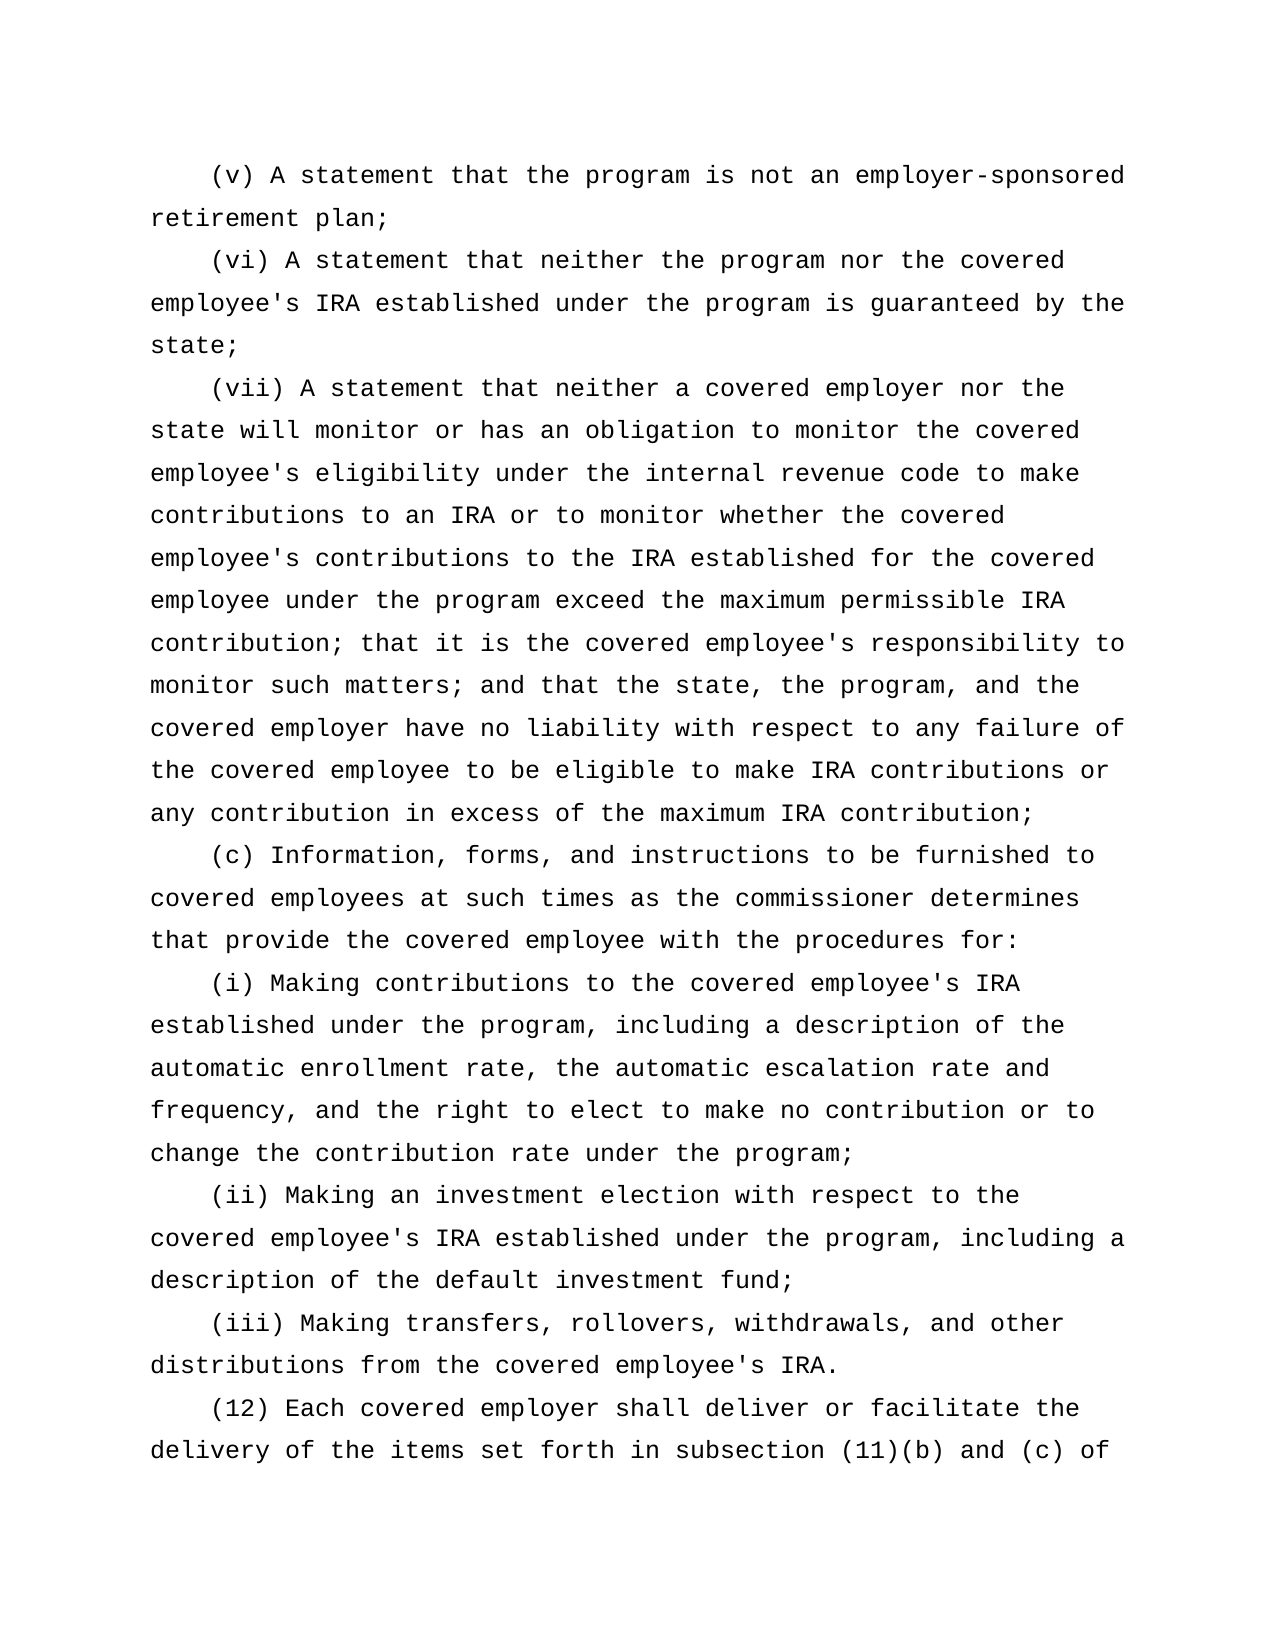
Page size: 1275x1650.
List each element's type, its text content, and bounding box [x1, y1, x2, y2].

text (c) Information, forms, and instructions to be furnished to covered employees at such times as the commissioner determines that provide the covered employee with the procedures for: [150, 830, 1125, 957]
text (ii) Making an investment election with respect to the covered employee's IRA established under the program, including a description of the default investment fund; [150, 1170, 1125, 1297]
text (i) Making contributions to the covered employee's IRA established under the program, including a description of the automatic enrollment rate, the automatic escalation rate and frequency, and the right to elect to make no contribution or to change the contribution rate under the program; [150, 957, 1125, 1170]
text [150, 1382, 1125, 1467]
text (v) A statement that the program is not an employer-sponsored retirement plan; [150, 150, 1125, 235]
text (vi) A statement that neither the program nor the covered employee's IRA established under the program is guaranteed by the state; [150, 235, 1125, 362]
text (vii) A statement that neither a covered employer nor the state will monitor or has an obligation to monitor the covered employee's eligibility under the internal revenue code to make contributions to an IRA or to monitor whether the covered employee's contributions to the IRA established for the covered employee under the program exceed the maximum permissible IRA contribution; that it is the covered employee's responsibility to monitor such matters; and that the state, the program, and the covered employer have no liability with respect to any failure of the covered employee to be eligible to make IRA contributions or any contribution in excess of the maximum IRA contribution; [150, 362, 1125, 830]
text (iii) Making transfers, rollovers, withdrawals, and other distributions from the covered employee's IRA. [150, 1297, 1125, 1382]
